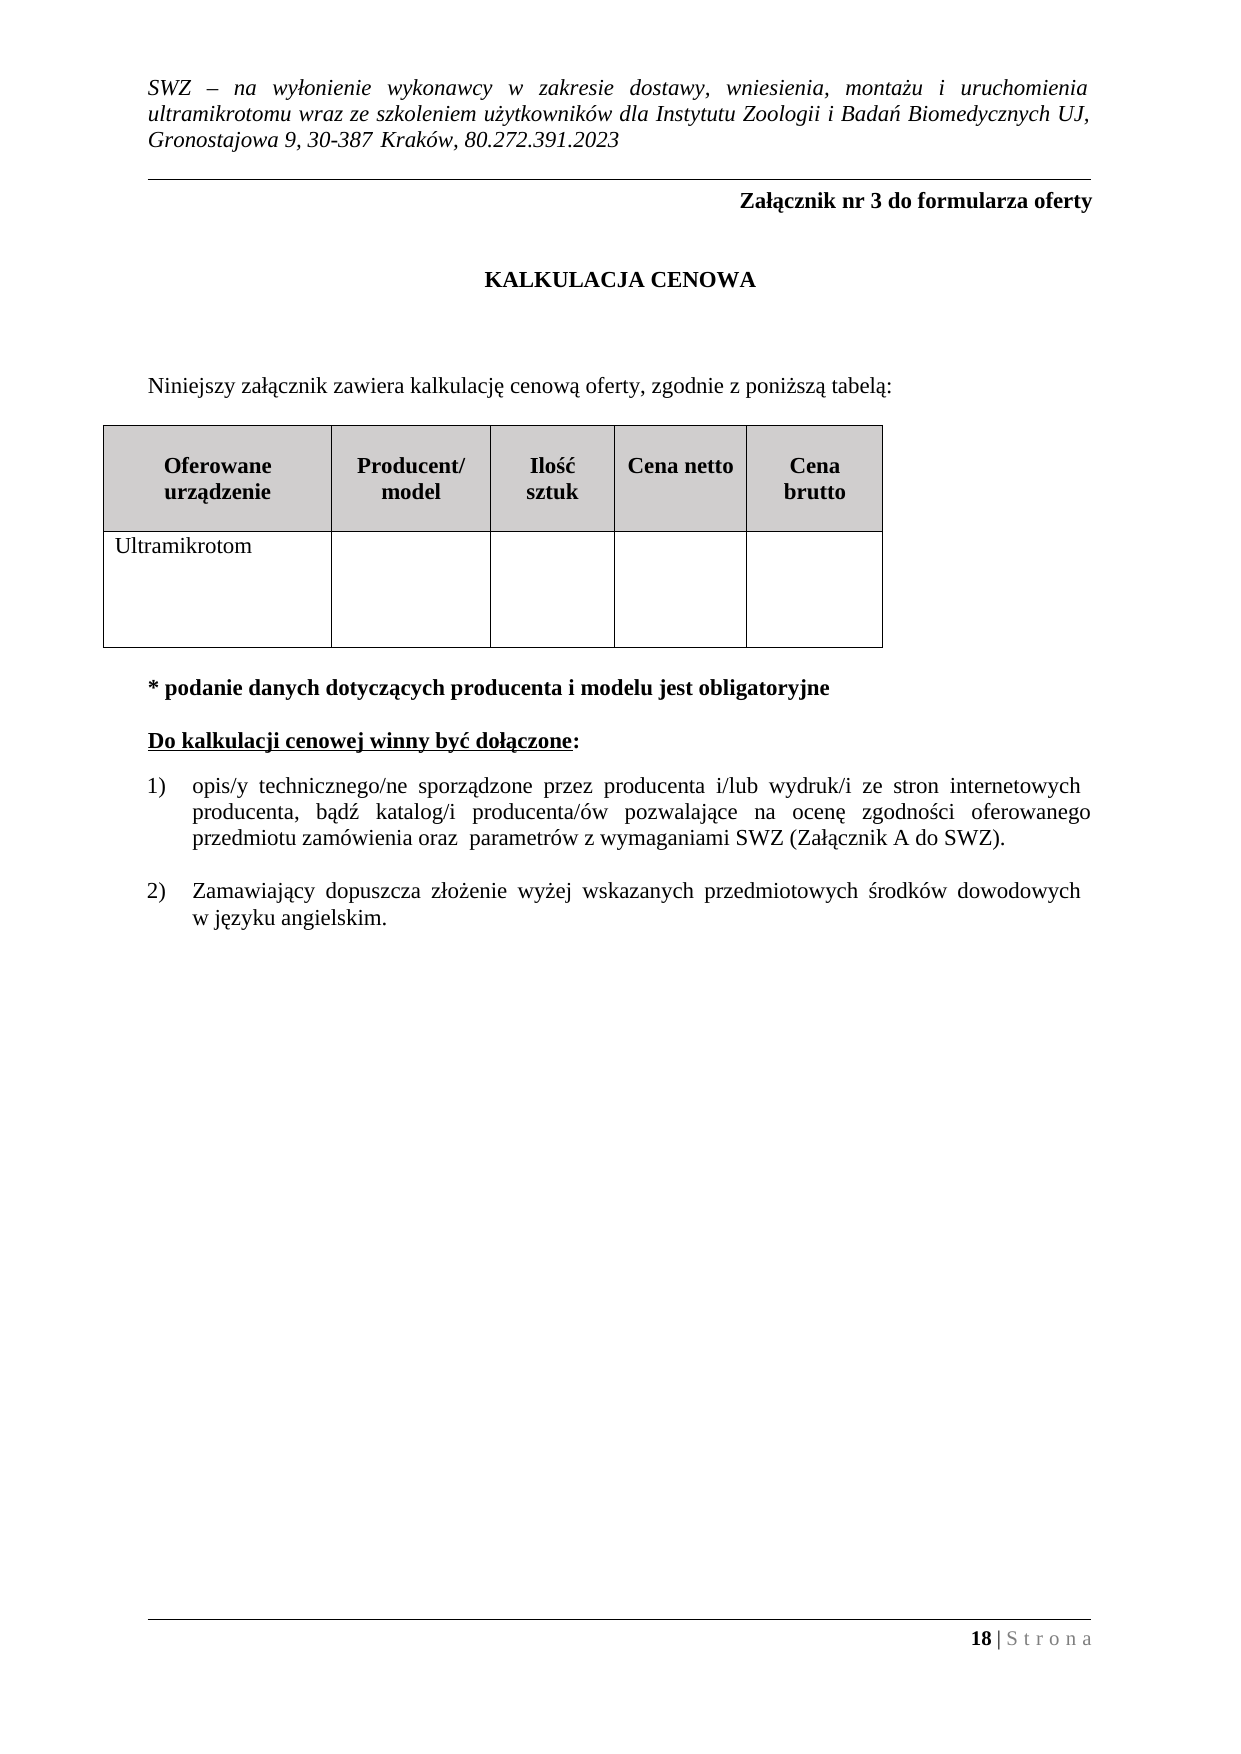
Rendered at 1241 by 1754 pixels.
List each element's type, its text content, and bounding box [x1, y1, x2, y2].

text Do kalkulacji cenowej winny być dołączone: [148, 727, 1092, 753]
text Załącznik nr 3 do formularza oferty [204, 187, 1092, 214]
table_cell [332, 532, 490, 647]
table_cell [491, 532, 614, 647]
table_cell [747, 532, 882, 647]
table_header Producent/ model [332, 426, 490, 531]
list opis/y technicznego/ne sporządzone przez producenta i/lub wydruk/i ze stron internetowych producenta, bądź katalog/i producenta/ów pozwalające na ocenę zgodności oferowanego przedmiotu zamówienia oraz parametrów z wymaganiami SWZ (Załącznik A do SWZ). [147, 772, 1092, 851]
text Niniejszy załącznik zawiera kalkulację cenową oferty, zgodnie z poniższą tabelą: [148, 372, 1092, 398]
table_cell [615, 532, 746, 647]
table_cell Ultramikrotom [104, 532, 331, 647]
table_header Cena brutto [747, 426, 882, 531]
text * podanie danych dotyczących producenta i modelu jest obligatoryjne [148, 674, 1092, 700]
table_header Ilość sztuk [491, 426, 614, 531]
list Zamawiający dopuszcza złożenie wyżej wskazanych przedmiotowych środków dowodowych w języku angielskim. [147, 877, 1092, 930]
table_header Cena netto [615, 426, 746, 531]
table_header Oferowane urządzenie [104, 426, 331, 531]
text KALKULACJA CENOWA [148, 267, 1092, 293]
